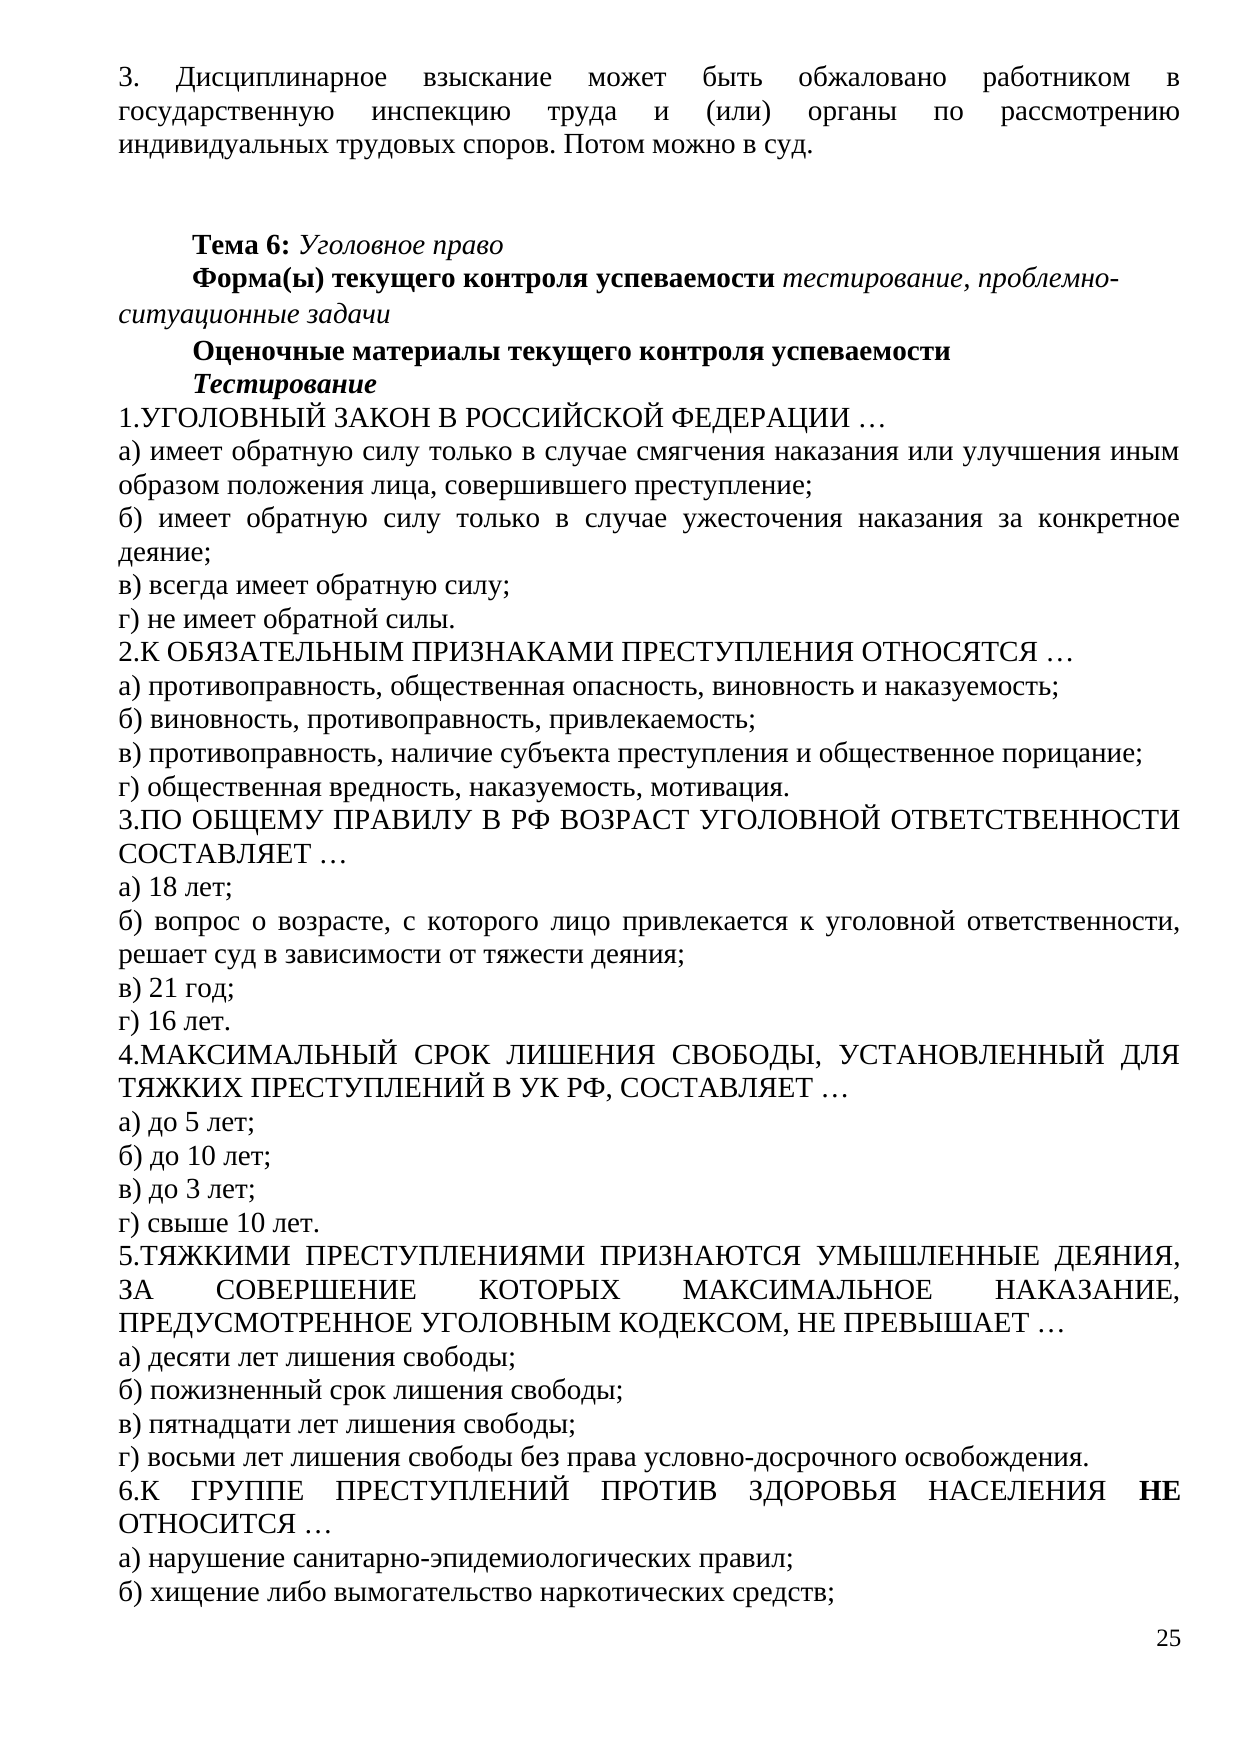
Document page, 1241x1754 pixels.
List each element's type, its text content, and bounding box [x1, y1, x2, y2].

text б) виновность, противоправность, привлекаемость; [118, 702, 1181, 735]
text в) 21 год; [118, 970, 1181, 1003]
text Оценочные материалы текущего контроля успеваемости [118, 333, 1181, 366]
text б) имеет обратную силу только в случае ужесточения наказания за конкретное деяние; [118, 500, 1181, 567]
text в) всегда имеет обратную силу; [118, 567, 1181, 601]
text Форма(ы) текущего контроля успеваемости тестирование, проблемно-ситуационные задачи [118, 260, 1181, 330]
text б) вопрос о возрасте, с которого лицо привлекается к уголовной ответственности, решает суд в зависимости от тяжести деяния; [118, 903, 1181, 970]
text 4.Максимальный срок лишения свободы, установленный для тяжких преступлений в УК РФ, составляет … [118, 1037, 1181, 1104]
text б) пожизненный срок лишения свободы; [118, 1372, 1181, 1406]
text а) нарушение санитарно-эпидемиологических правил; [118, 1540, 1181, 1574]
text 3. Дисциплинарное взыскание может быть обжаловано работником в государственную инспекцию труда и (или) органы по рассмотрению индивидуальных трудовых споров. Потом можно в суд. [118, 59, 1181, 160]
text в) пятнадцати лет лишения свободы; [118, 1406, 1181, 1439]
text а) до 5 лет; [118, 1104, 1181, 1138]
text в) до 3 лет; [118, 1171, 1181, 1205]
text 5.Тяжкими преступлениями признаются умышленные деяния, за совершение которых максимальное наказание, предусмотренное Уголовным кодексом, не превышает … [118, 1238, 1181, 1339]
text г) общественная вредность, наказуемость, мотивация. [118, 769, 1181, 802]
text 3.По общему правилу в РФ возраст уголовной ответственности составляет … [118, 802, 1181, 869]
text а) десяти лет лишения свободы; [118, 1339, 1181, 1372]
text г) не имеет обратной силы. [118, 601, 1181, 634]
text г) восьми лет лишения свободы без права условно-досрочного освобождения. [118, 1439, 1181, 1473]
text в) противоправность, наличие субъекта преступления и общественное порицание; [118, 735, 1181, 769]
text 1.Уголовный закон в Российской Федерации … [118, 400, 1181, 433]
text а) противоправность, общественная опасность, виновность и наказуемость; [118, 668, 1181, 702]
text 2.К обязательным признаками преступления относятся … [118, 634, 1181, 668]
text Тестирование [118, 366, 1181, 400]
text г) 16 лет. [118, 1003, 1181, 1037]
text г) свыше 10 лет. [118, 1205, 1181, 1238]
text б) хищение либо вымогательство наркотических средств; [118, 1574, 1181, 1607]
text б) до 10 лет; [118, 1138, 1181, 1171]
text а) 18 лет; [118, 869, 1181, 903]
text а) имеет обратную силу только в случае смягчения наказания или улучшения иным образом положения лица, совершившего преступление; [118, 433, 1181, 500]
text Тема 6: Уголовное право [118, 227, 1181, 260]
text 6.К группе преступлений против здоровья населения НЕ относится … [118, 1473, 1181, 1540]
